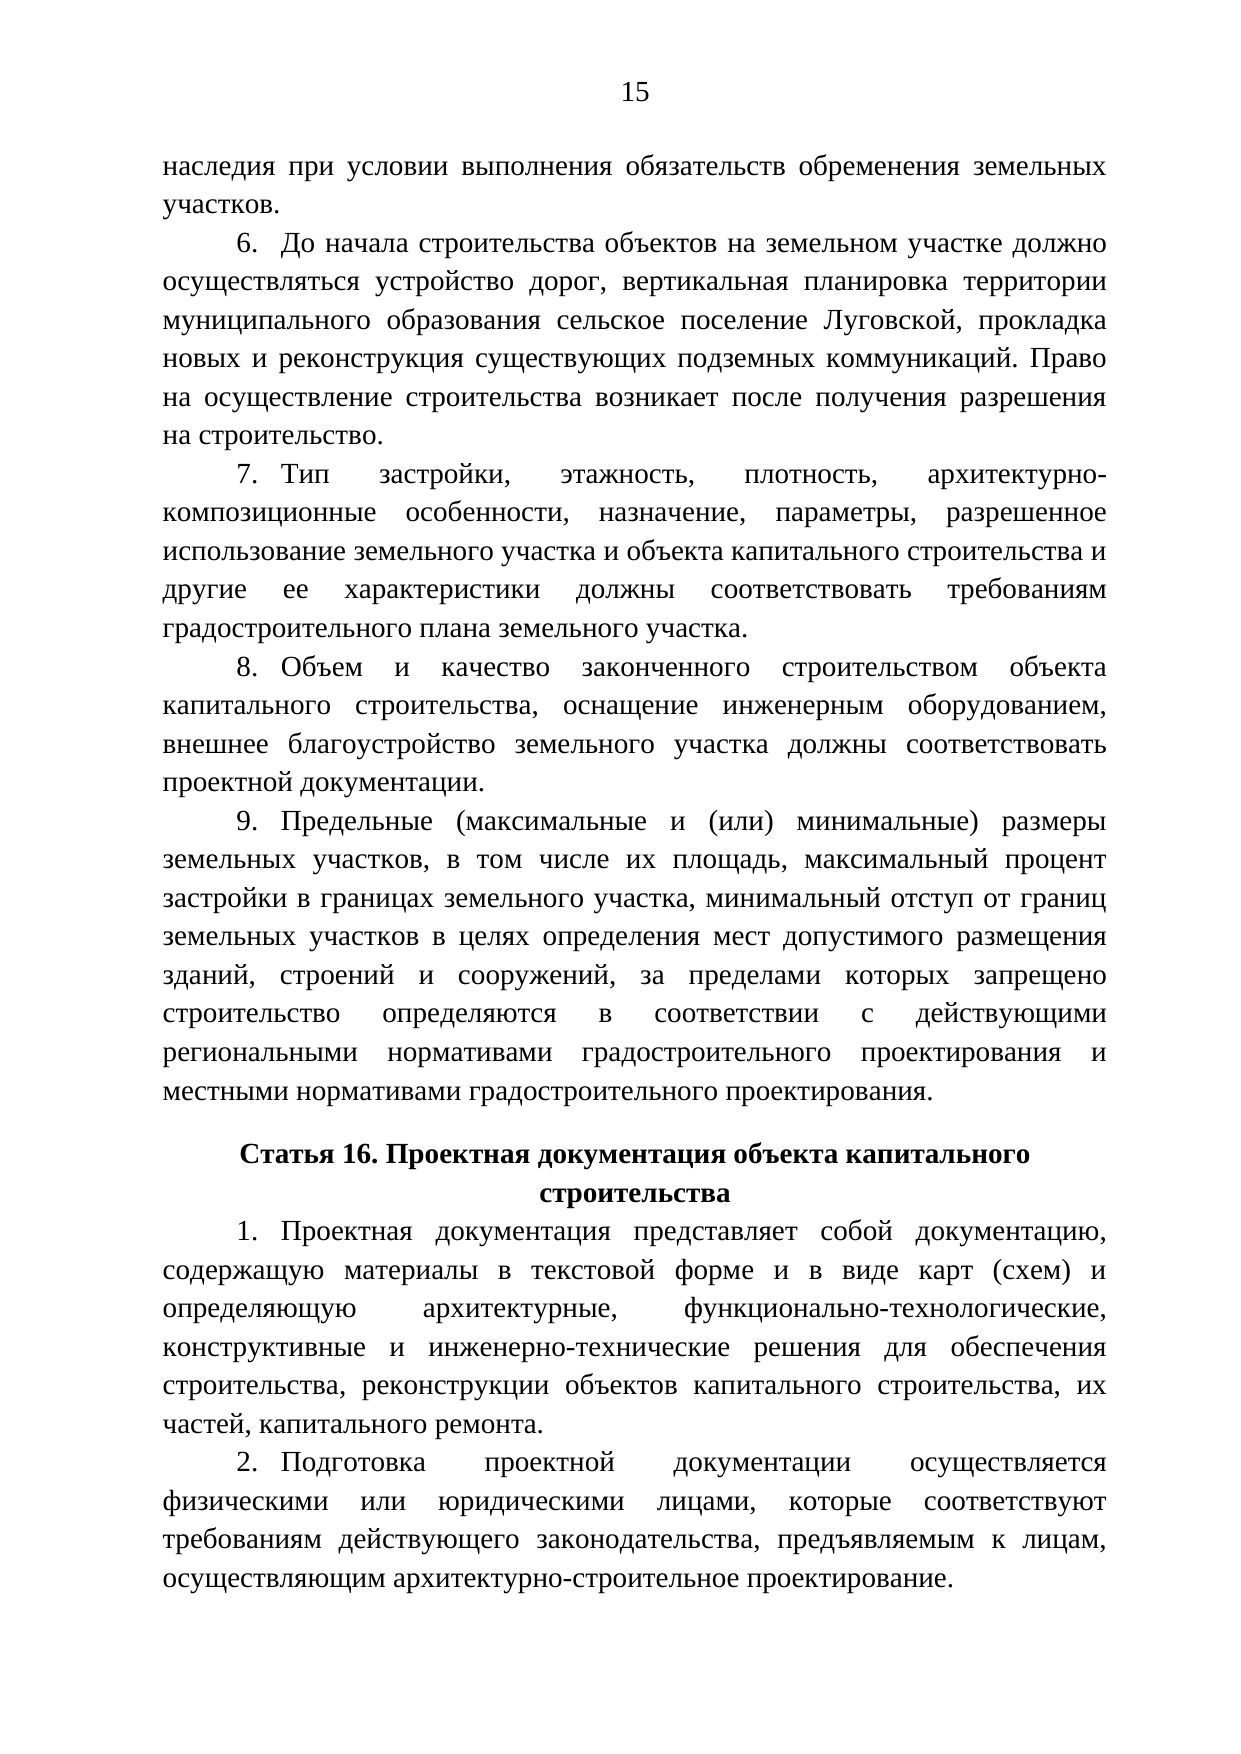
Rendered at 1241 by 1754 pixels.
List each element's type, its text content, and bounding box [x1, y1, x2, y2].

list Объем и качество законченного строительством объекта капитального строительства, оснащение инженерным оборудованием, внешнее благоустройство земельного участка должны соответствовать проектной документации. [162, 649, 1107, 798]
list Подготовка проектной документации осуществляется физическими или юридическими лицами, которые соответствуют требованиям действующего законодательства, предъявляемым к лицам, осуществляющим архитектурно-строительное проектирование. [162, 1444, 1107, 1594]
list Проектная документация представляет собой документацию, содержащую материалы в текстовой форме и в виде карт (схем) и определяющую архитектурные, функционально-технологические, конструктивные и инженерно-технические решения для обеспечения строительства, реконструкции объектов капитального строительства, их частей, капитального ремонта. [162, 1213, 1107, 1439]
list Предельные (максимальные и (или) минимальные) размеры земельных участков, в том числе их площадь, максимальный процент застройки в границах земельного участка, минимальный отступ от границ земельных участков в целях определения мест допустимого размещения зданий, строений и сооружений, за пределами которых запрещено строительство определяются в соответствии с действующими региональными нормативами градостроительного проектирования и местными нормативами градостроительного проектирования. [162, 803, 1107, 1106]
list До начала строительства объектов на земельном участке должно осуществляться устройство дорог, вертикальная планировка территории муниципального образования сельское поселение Луговской, прокладка новых и реконструкция существующих подземных коммуникаций. Право на осуществление строительства возникает после получения разрешения на строительство. [162, 225, 1107, 451]
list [162, 148, 1107, 220]
text Статья 16. Проектная документация объекта капитального строительства [162, 1136, 1107, 1208]
list Тип застройки, этажность, плотность, архитектурно-композиционные особенности, назначение, параметры, разрешенное использование земельного участка и объекта капитального строительства и другие ее характеристики должны соответствовать требованиям градостроительного плана земельного участка. [162, 456, 1107, 644]
